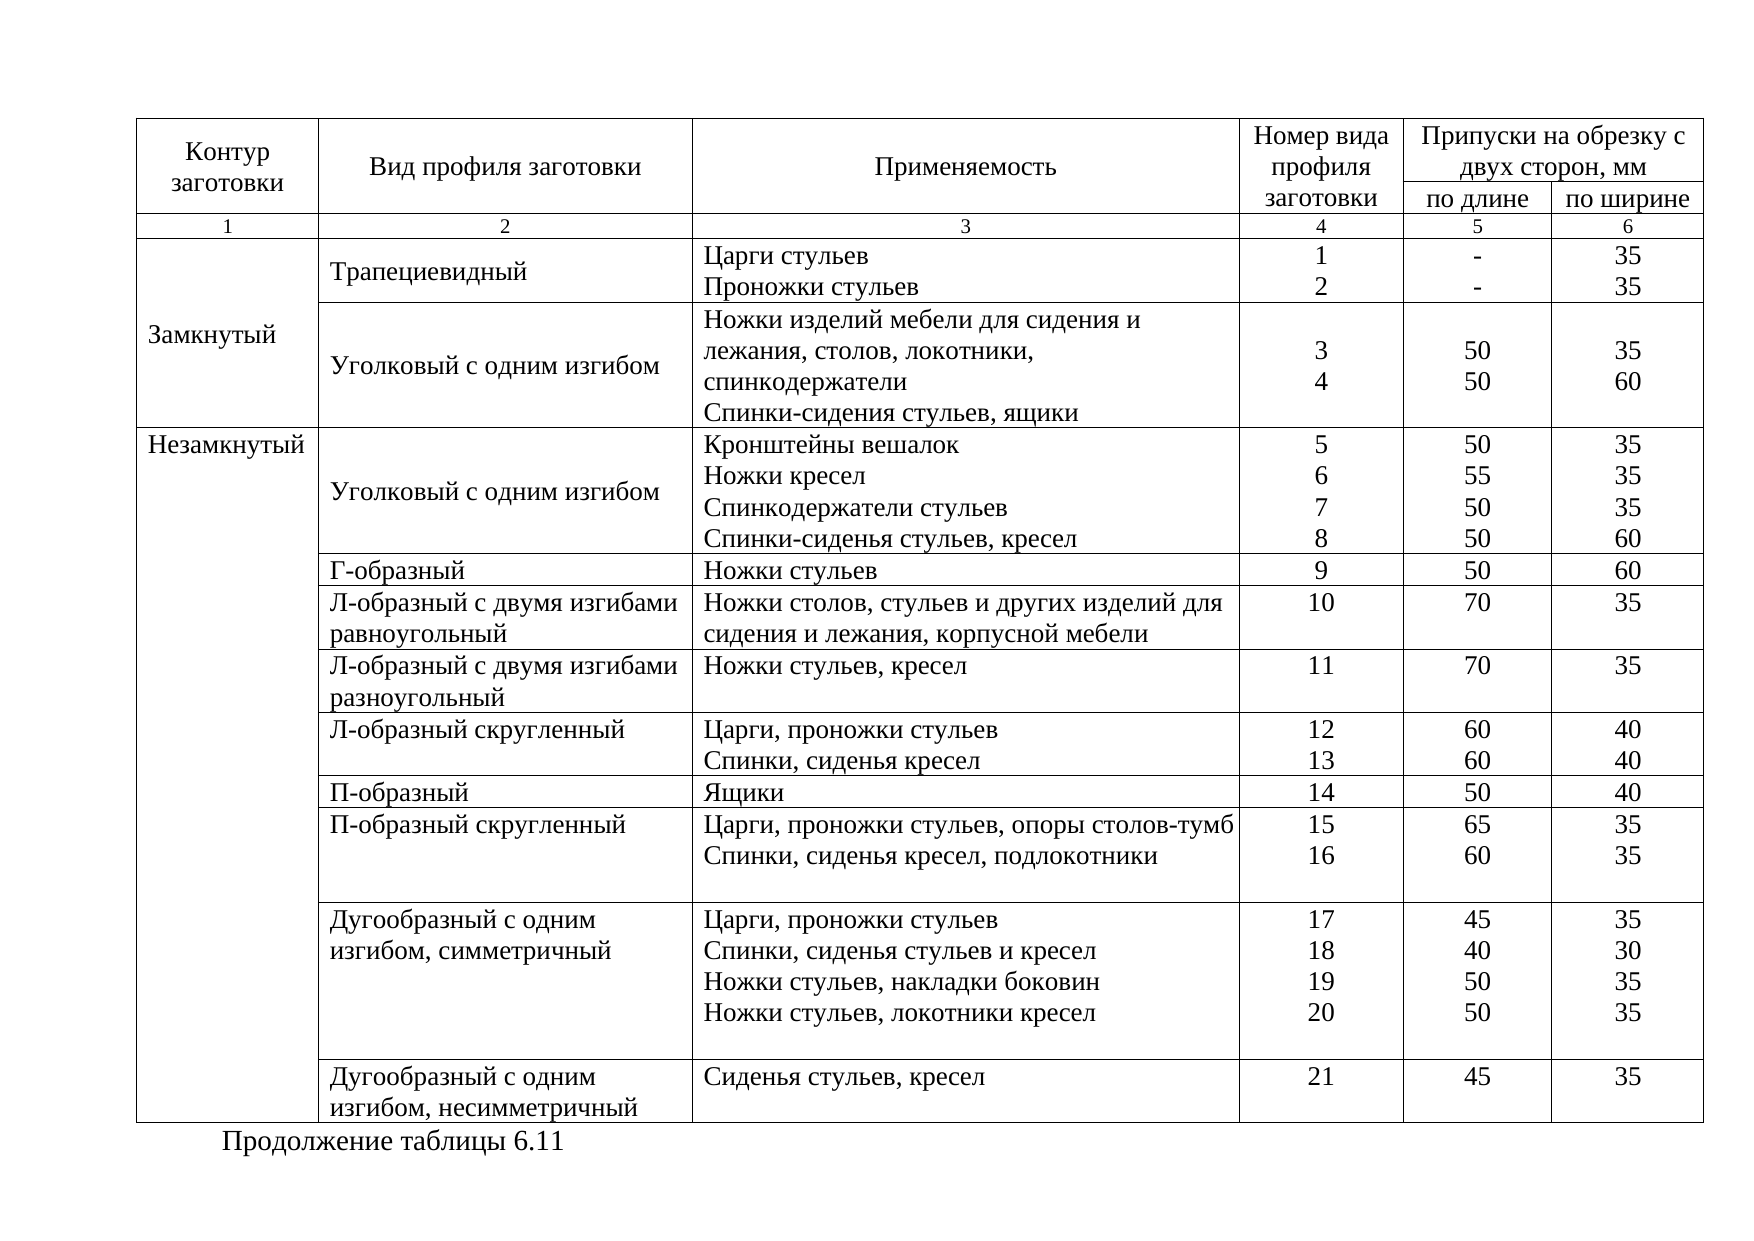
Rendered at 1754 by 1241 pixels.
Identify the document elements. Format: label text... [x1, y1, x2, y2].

table_cell 35 [1552, 650, 1703, 712]
table_cell Царги, проножки стульев, опоры столов-тумб Спинки, сиденья кресел, подлокотники [693, 808, 1239, 902]
table_cell Уголковый с одним изгибом [319, 428, 692, 553]
table_cell 6 [1552, 214, 1703, 238]
table_cell 45 [1404, 1060, 1551, 1122]
table_cell 60 [1552, 554, 1703, 585]
table_cell Ножки столов, стульев и других изделий для сидения и лежания, корпусной мебели [693, 586, 1239, 648]
table_cell 5 6 7 8 [1240, 428, 1403, 553]
table_cell 70 [1404, 650, 1551, 712]
table_cell Г-образный [319, 554, 692, 585]
table_cell 50 [1404, 776, 1551, 807]
table_header Контур заготовки [137, 119, 318, 213]
table_cell 5 [1404, 214, 1551, 238]
table_cell - - [1404, 239, 1551, 302]
table_cell Царги, проножки стульев Спинки, сиденья кресел [693, 713, 1239, 775]
table_cell 35 30 35 35 [1552, 903, 1703, 1058]
table_cell 35 35 [1552, 239, 1703, 302]
table_cell 21 [1240, 1060, 1403, 1122]
table_header Применяемость [693, 119, 1239, 213]
table_cell Дугообразный с одним изгибом, несимметричный [319, 1060, 692, 1122]
table_cell Ножки стульев, кресел [693, 650, 1239, 712]
table_cell 45 40 50 50 [1404, 903, 1551, 1058]
table_header Номер вида профиля заготовки [1240, 119, 1403, 213]
table_cell 12 13 [1240, 713, 1403, 775]
table_cell 35 60 [1552, 303, 1703, 427]
table_cell Дугообразный с одним изгибом, симметричный [319, 903, 692, 1058]
table_cell Л-образный с двумя изгибами разноугольный [319, 650, 692, 712]
table_cell Ножки изделий мебели для сидения и лежания, столов, локотники, спинкодержатели Спинки-сидения стульев, ящики [693, 303, 1239, 427]
table_cell 50 [1404, 554, 1551, 585]
table_cell Царги стульев Проножки стульев [693, 239, 1239, 302]
table_cell 17 18 19 20 [1240, 903, 1403, 1058]
table_cell Л-образный скругленный [319, 713, 692, 775]
table_cell Сиденья стульев, кресел [693, 1060, 1239, 1122]
table_cell 60 60 [1404, 713, 1551, 775]
table_cell 35 35 35 60 [1552, 428, 1703, 553]
table_cell П-образный [319, 776, 692, 807]
table_cell 40 40 [1552, 713, 1703, 775]
text Продолжение таблицы 6.11 [148, 1123, 1636, 1156]
table_header Вид профиля заготовки [319, 119, 692, 213]
table_cell 11 [1240, 650, 1403, 712]
table_cell 14 [1240, 776, 1403, 807]
table_cell 65 60 [1404, 808, 1551, 902]
table_cell Кронштейны вешалок Ножки кресел Спинкодержатели стульев Спинки-сиденья стульев, кресел [693, 428, 1239, 553]
table_cell 4 [1240, 214, 1403, 238]
table_cell 35 [1552, 586, 1703, 648]
table_cell 15 16 [1240, 808, 1403, 902]
table_cell 35 [1552, 1060, 1703, 1122]
table_cell Замкнутый [137, 239, 318, 427]
table_cell Трапециевидный [319, 239, 692, 302]
table_cell Незамкнутый [137, 428, 318, 1122]
table_cell Царги, проножки стульев Спинки, сиденья стульев и кресел Ножки стульев, накладки боковин Ножки стульев, локотники кресел [693, 903, 1239, 1058]
table_cell 10 [1240, 586, 1403, 648]
table_cell П-образный скругленный [319, 808, 692, 902]
table_cell 1 [137, 214, 318, 238]
table_cell Ящики [693, 776, 1239, 807]
table_cell 9 [1240, 554, 1403, 585]
table_cell 50 55 50 50 [1404, 428, 1551, 553]
table_cell 3 [693, 214, 1239, 238]
table_cell 1 2 [1240, 239, 1403, 302]
table_cell Л-образный с двумя изгибами равноугольный [319, 586, 692, 648]
table_cell 35 35 [1552, 808, 1703, 902]
table_cell 50 50 [1404, 303, 1551, 427]
table_cell по ширине [1552, 182, 1703, 213]
table_cell Ножки стульев [693, 554, 1239, 585]
table_cell 3 4 [1240, 303, 1403, 427]
table_cell по длине [1404, 182, 1551, 213]
table_header Припуски на обрезку с двух сторон, мм [1404, 119, 1703, 181]
table_cell 70 [1404, 586, 1551, 648]
table_cell 2 [319, 214, 692, 238]
table_cell 40 [1552, 776, 1703, 807]
table_cell Уголковый с одним изгибом [319, 303, 692, 427]
